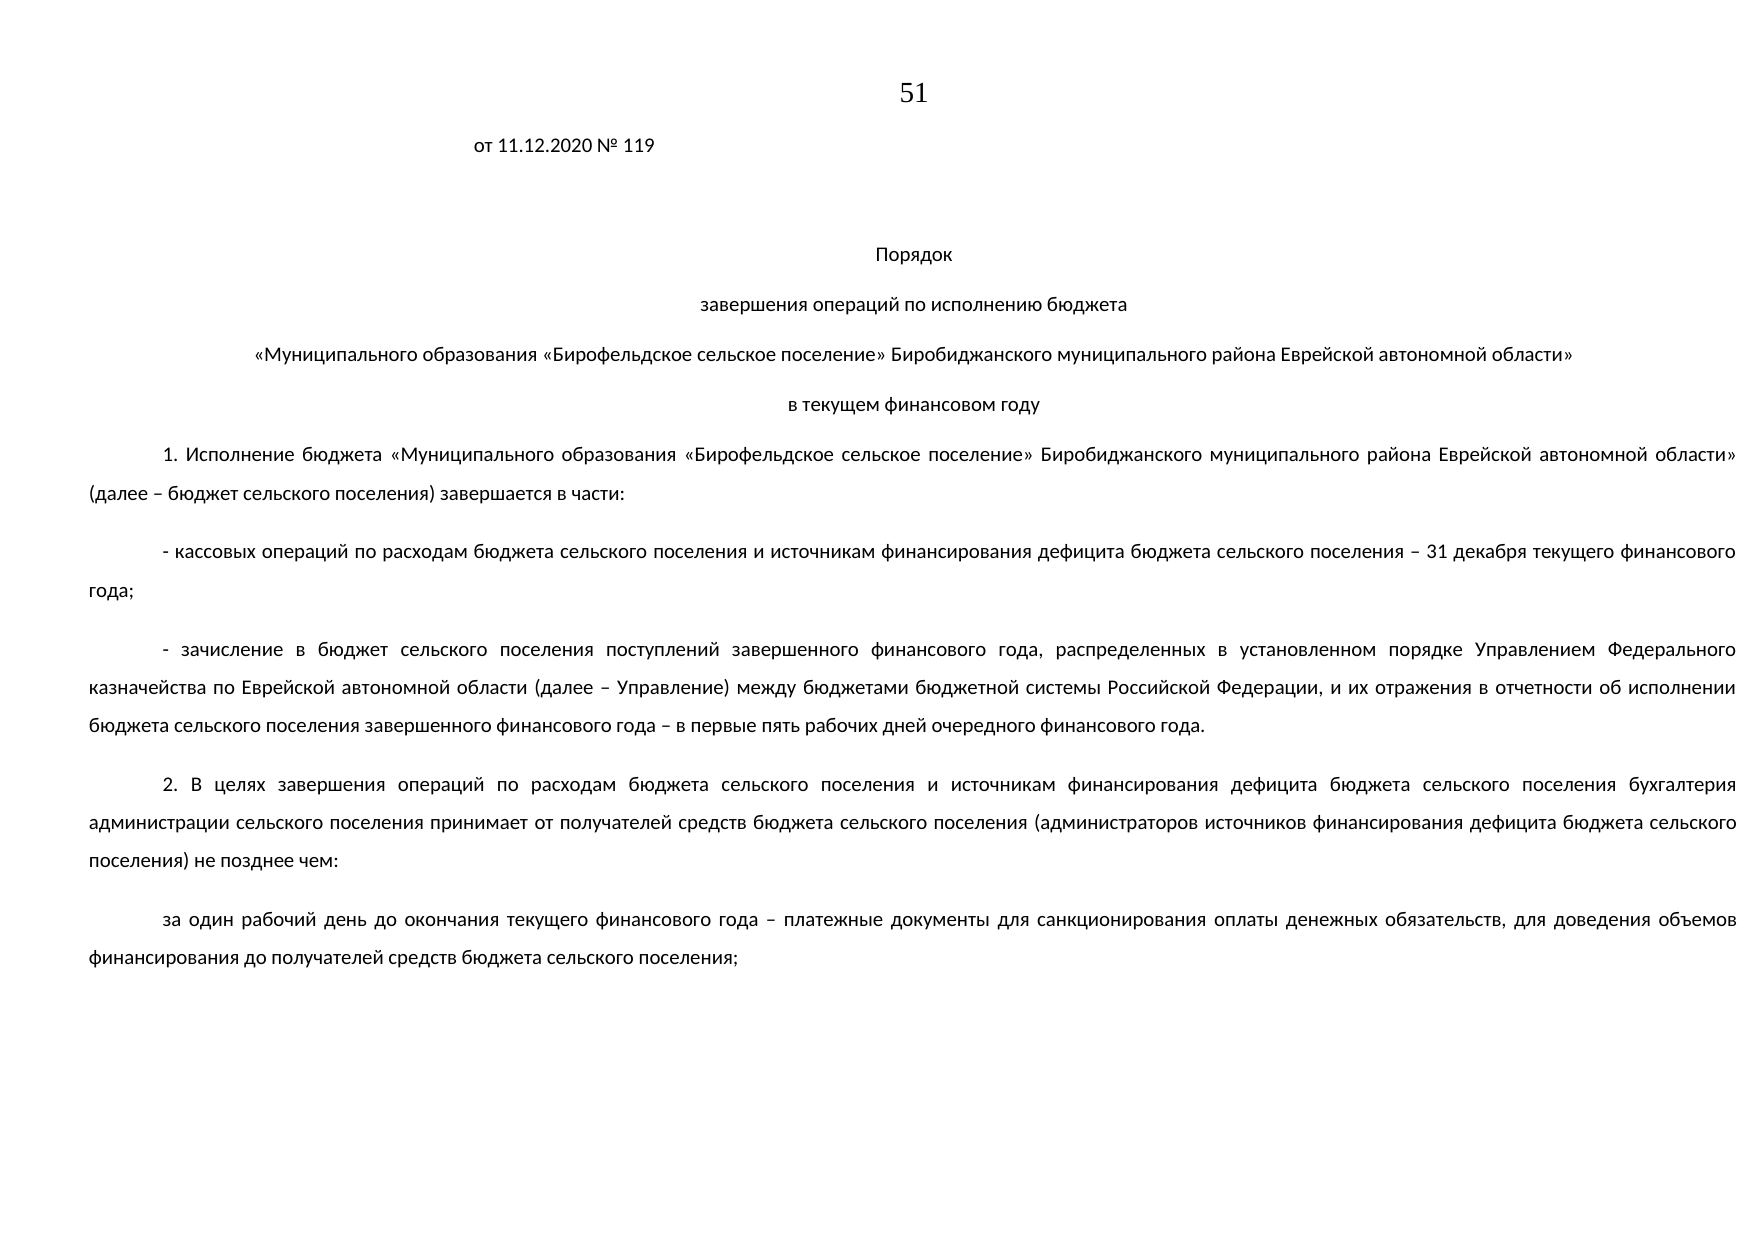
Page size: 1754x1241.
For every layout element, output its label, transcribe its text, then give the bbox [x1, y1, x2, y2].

text в текущем финансовом году [89, 392, 1739, 417]
text - кассовых операций по расходам бюджета сельского поселения и источникам финансирования дефицита бюджета сельского поселения – 31 декабря текущего финансового года; [89, 539, 1739, 602]
text 1. Исполнение бюджета «Муниципального образования «Бирофельдское сельское поселение» Биробиджанского муниципального района Еврейской автономной области» (далее – бюджет сельского поселения) завершается в части: [89, 442, 1739, 505]
text завершения операций по исполнению бюджета [89, 292, 1739, 317]
text от 11.12.2020 № 119 [89, 133, 1739, 158]
text 2. В целях завершения операций по расходам бюджета сельского поселения и источникам финансирования дефицита бюджета сельского поселения бухгалтерия администрации сельского поселения принимает от получателей средств бюджета сельского поселения (администраторов источников финансирования дефицита бюджета сельского поселения) не позднее чем: [89, 771, 1739, 873]
text «Муниципального образования «Бирофельдское сельское поселение» Биробиджанского муниципального района Еврейской автономной области» [89, 342, 1739, 367]
text Порядок [89, 242, 1739, 267]
text за один рабочий день до окончания текущего финансового года – платежные документы для санкционирования оплаты денежных обязательств, для доведения объемов финансирования до получателей средств бюджета сельского поселения; [89, 906, 1739, 970]
text - зачисление в бюджет сельского поселения поступлений завершенного финансового года, распределенных в установленном порядке Управлением Федерального казначейства по Еврейской автономной области (далее – Управление) между бюджетами бюджетной системы Российской Федерации, и их отражения в отчетности об исполнении бюджета сельского поселения завершенного финансового года – в первые пять рабочих дней очередного финансового года. [89, 636, 1739, 737]
